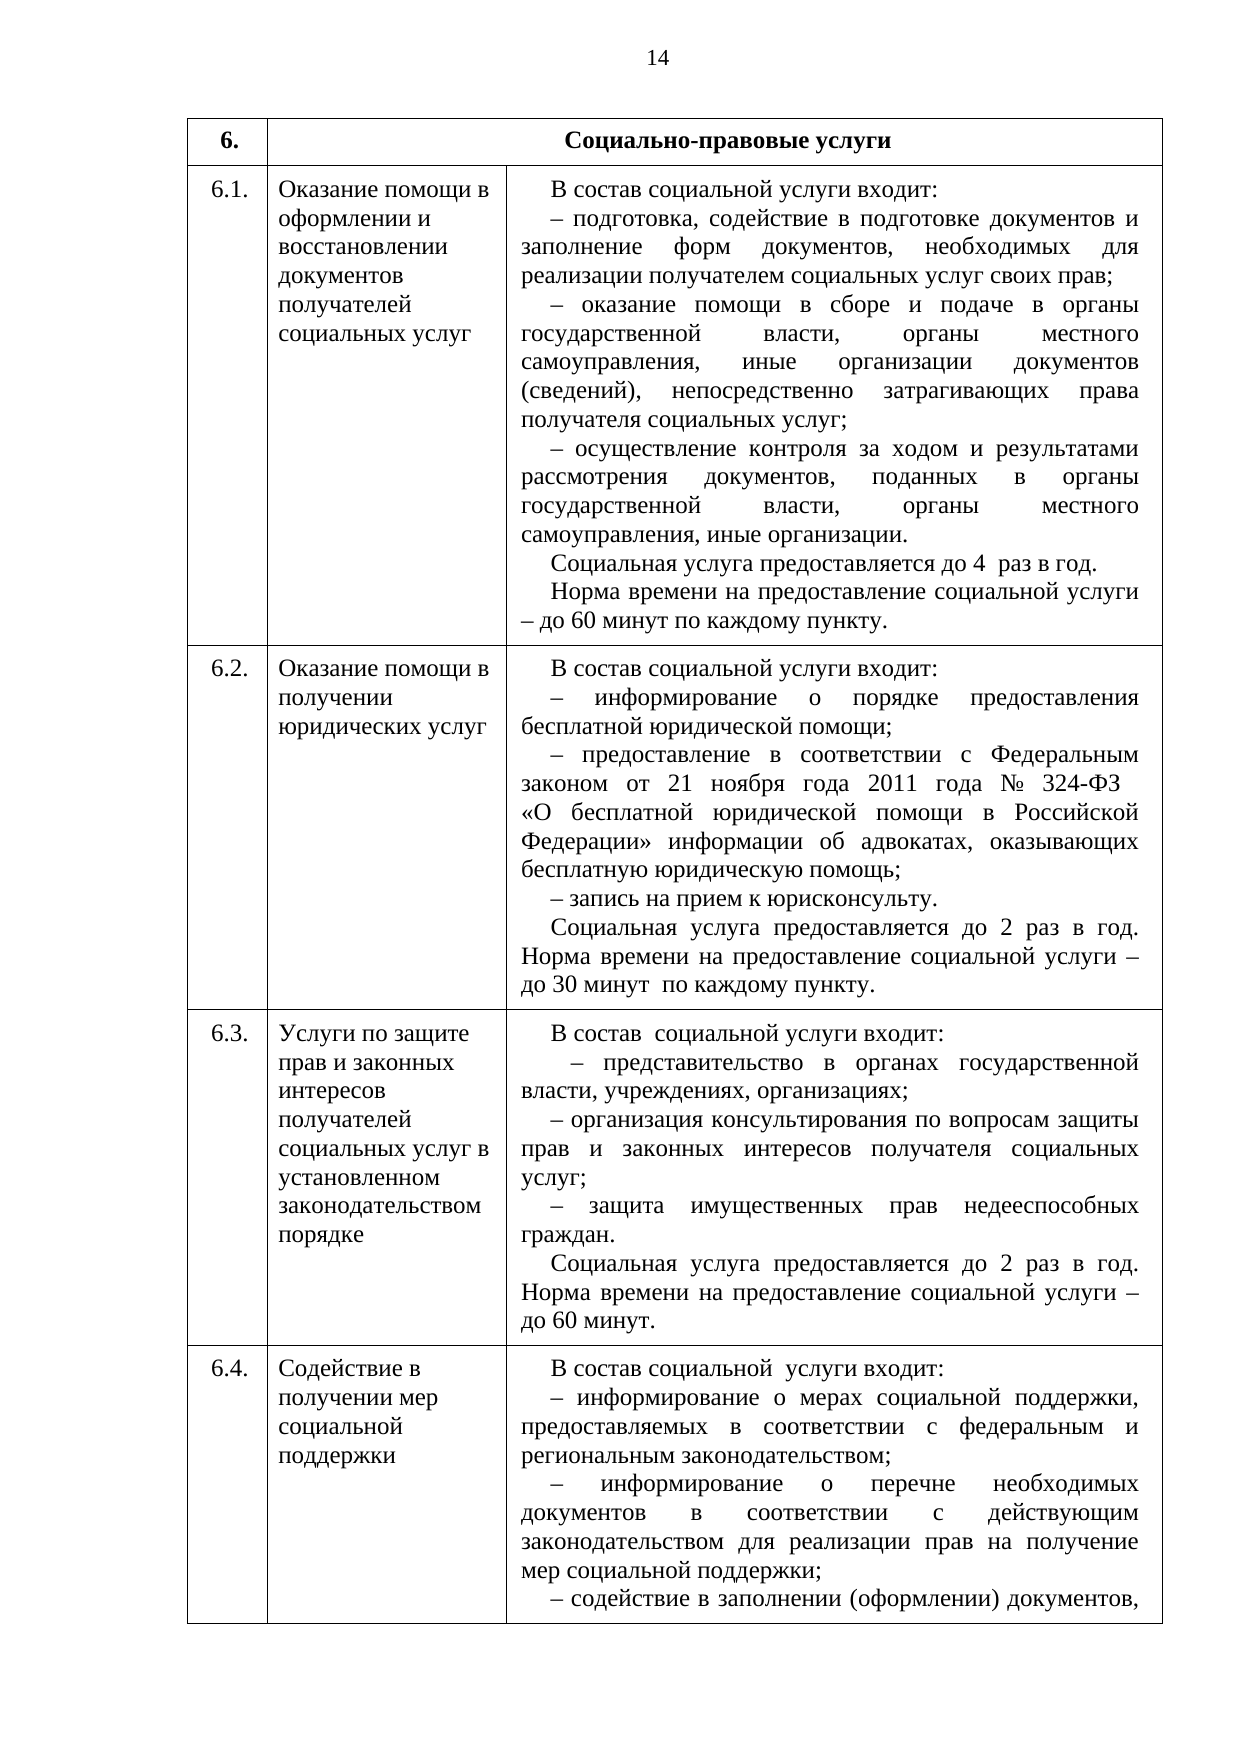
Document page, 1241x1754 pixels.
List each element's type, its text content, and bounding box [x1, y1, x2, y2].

table_cell Оказание помощи в оформлении и восстановлении документов получателей социальных услуг [268, 166, 506, 644]
table_cell 6.3. [188, 1010, 267, 1345]
table_cell 6.4. [188, 1346, 267, 1623]
table_cell Оказание помощи в получении юридических услуг [268, 646, 506, 1009]
table_cell В состав социальной услуги входит: – подготовка, содействие в подготовке документов и заполнение форм документов, необходимых для реализации получателем социальных услуг своих прав; – оказание помощи в сборе и подаче в органы государственной власти, органы местного самоуправления, иные организации документов (сведений), непосредственно затрагивающих права получателя социальных услуг; – осуществление контроля за ходом и результатами рассмотрения документов, поданных в органы государственной власти, органы местного самоуправления, иные организации. Социальная услуга предоставляется до 4 раз в год. Норма времени на предоставление социальной услуги – до 60 минут по каждому пункту. [507, 166, 1162, 644]
table_cell Услуги по защите прав и законных интересов получателей социальных услуг в установленном законодательством порядке [268, 1010, 506, 1345]
table_cell Социально-правовые услуги [268, 119, 1162, 165]
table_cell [268, 1346, 506, 1623]
table_cell В состав социальной услуги входит: – информирование о порядке предоставления бесплатной юридической помощи; – предоставление в соответствии с Федеральным законом от 21 ноября года 2011 года № 324-ФЗ «О бесплатной юридической помощи в Российской Федерации» информации об адвокатах, оказывающих бесплатную юридическую помощь; – запись на прием к юрисконсульту. Социальная услуга предоставляется до 2 раз в год. Норма времени на предоставление социальной услуги – до 30 минут по каждому пункту. [507, 646, 1162, 1009]
table_cell 6. [188, 119, 267, 165]
table_cell 6.1. [188, 166, 267, 644]
table_cell 6.2. [188, 646, 267, 1009]
table_cell В состав социальной услуги входит: – представительство в органах государственной власти, учреждениях, организациях; – организация консультирования по вопросам защиты прав и законных интересов получателя социальных услуг; – защита имущественных прав недееспособных граждан. Социальная услуга предоставляется до 2 раз в год. Норма времени на предоставление социальной услуги – до 60 минут. [507, 1010, 1162, 1345]
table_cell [507, 1346, 1162, 1623]
